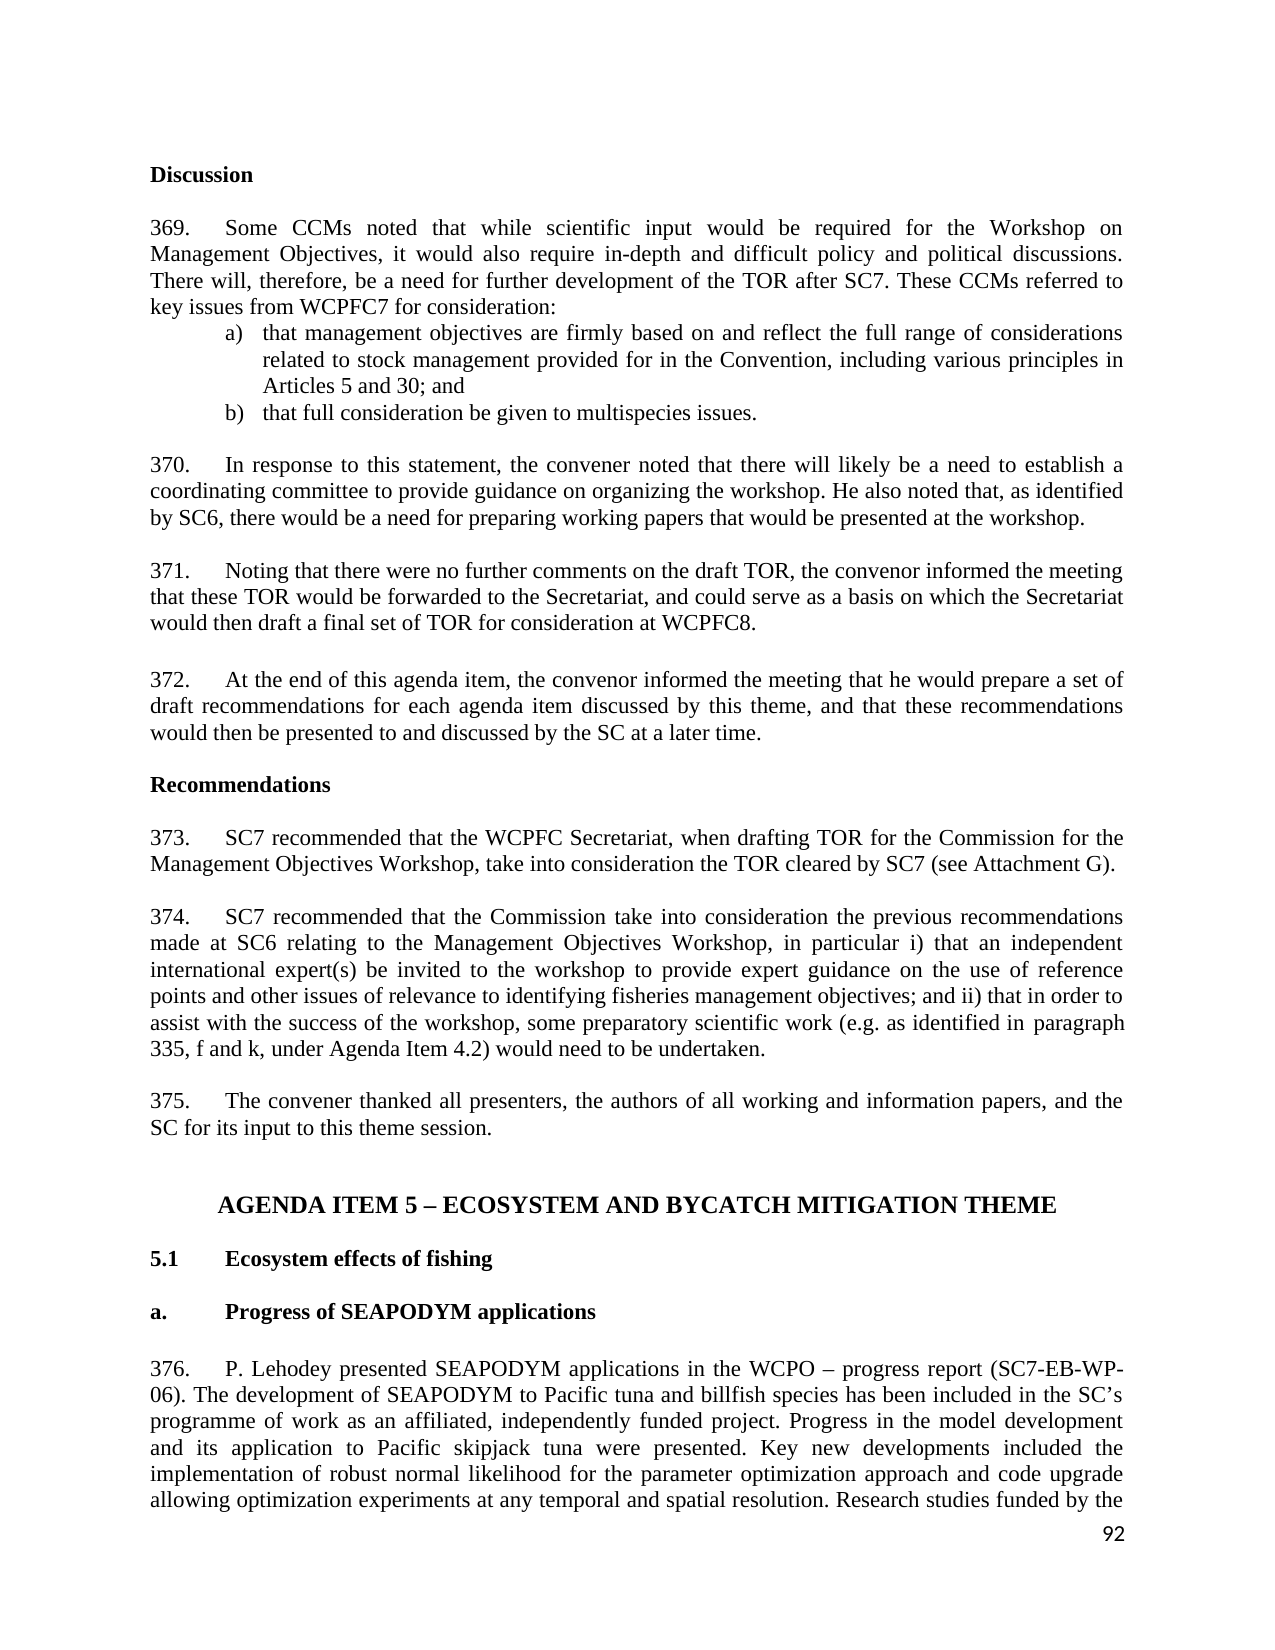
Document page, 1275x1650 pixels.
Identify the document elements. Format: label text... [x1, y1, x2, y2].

list Noting that there were no further comments on the draft TOR, the convenor informed the meeting that these TOR would be forwarded to the Secretariat, and could serve as a basis on which the Secretariat would then draft a final set of TOR for consideration at WCPFC8. [150, 557, 1125, 636]
text 5.1 Ecosystem effects of fishing [150, 1245, 1125, 1272]
list Progress of SEAPODYM applications [150, 1298, 1125, 1324]
list SC7 recommended that the Commission take into consideration the previous recommendations made at SC6 relating to the Management Objectives Workshop, in particular i) that an independent international expert(s) be invited to the workshop to provide expert guidance on the use of reference points and other issues of relevance to identifying fisheries management objectives; and ii) that in order to assist with the success of the workshop, some preparatory scientific work (e.g. as identified in paragraph 335, f and k, under Agenda Item 4.2) would need to be undertaken. [150, 903, 1125, 1061]
list that full consideration be given to multispecies issues. [225, 398, 1125, 425]
list SC7 recommended that the WCPFC Secretariat, when drafting TOR for the Commission for the Management Objectives Workshop, take into consideration the TOR cleared by SC7 (see Attachment G). [150, 824, 1125, 877]
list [150, 1355, 1125, 1513]
list that management objectives are firmly based on and reflect the full range of considerations related to stock management provided for in the Convention, including various principles in Articles 5 and 30; and [225, 319, 1125, 398]
list At the end of this agenda item, the convenor informed the meeting that he would prepare a set of draft recommendations for each agenda item discussed by this theme, and that these recommendations would then be presented to and discussed by the SC at a later time. [150, 666, 1125, 745]
list The convener thanked all presenters, the authors of all working and information papers, and the SC for its input to this theme session. [150, 1088, 1125, 1140]
list Some CCMs noted that while scientific input would be required for the Workshop on Management Objectives, it would also require in-depth and difficult policy and political discussions. There will, therefore, be a need for further development of the TOR after SC7. These CCMs referred to key issues from WCPFC7 for consideration: [150, 214, 1125, 319]
subtitle AGENDA ITEM 5 – ECOSYSTEM AND BYCATCH MITIGATION THEME [150, 1190, 1125, 1219]
list In response to this statement, the convener noted that there will likely be a need to establish a coordinating committee to provide guidance on organizing the workshop. He also noted that, as identified by SC6, there would be a need for preparing working papers that would be presented at the workshop. [150, 451, 1125, 530]
text Recommendations [150, 771, 1125, 798]
text Discussion [150, 161, 1125, 188]
